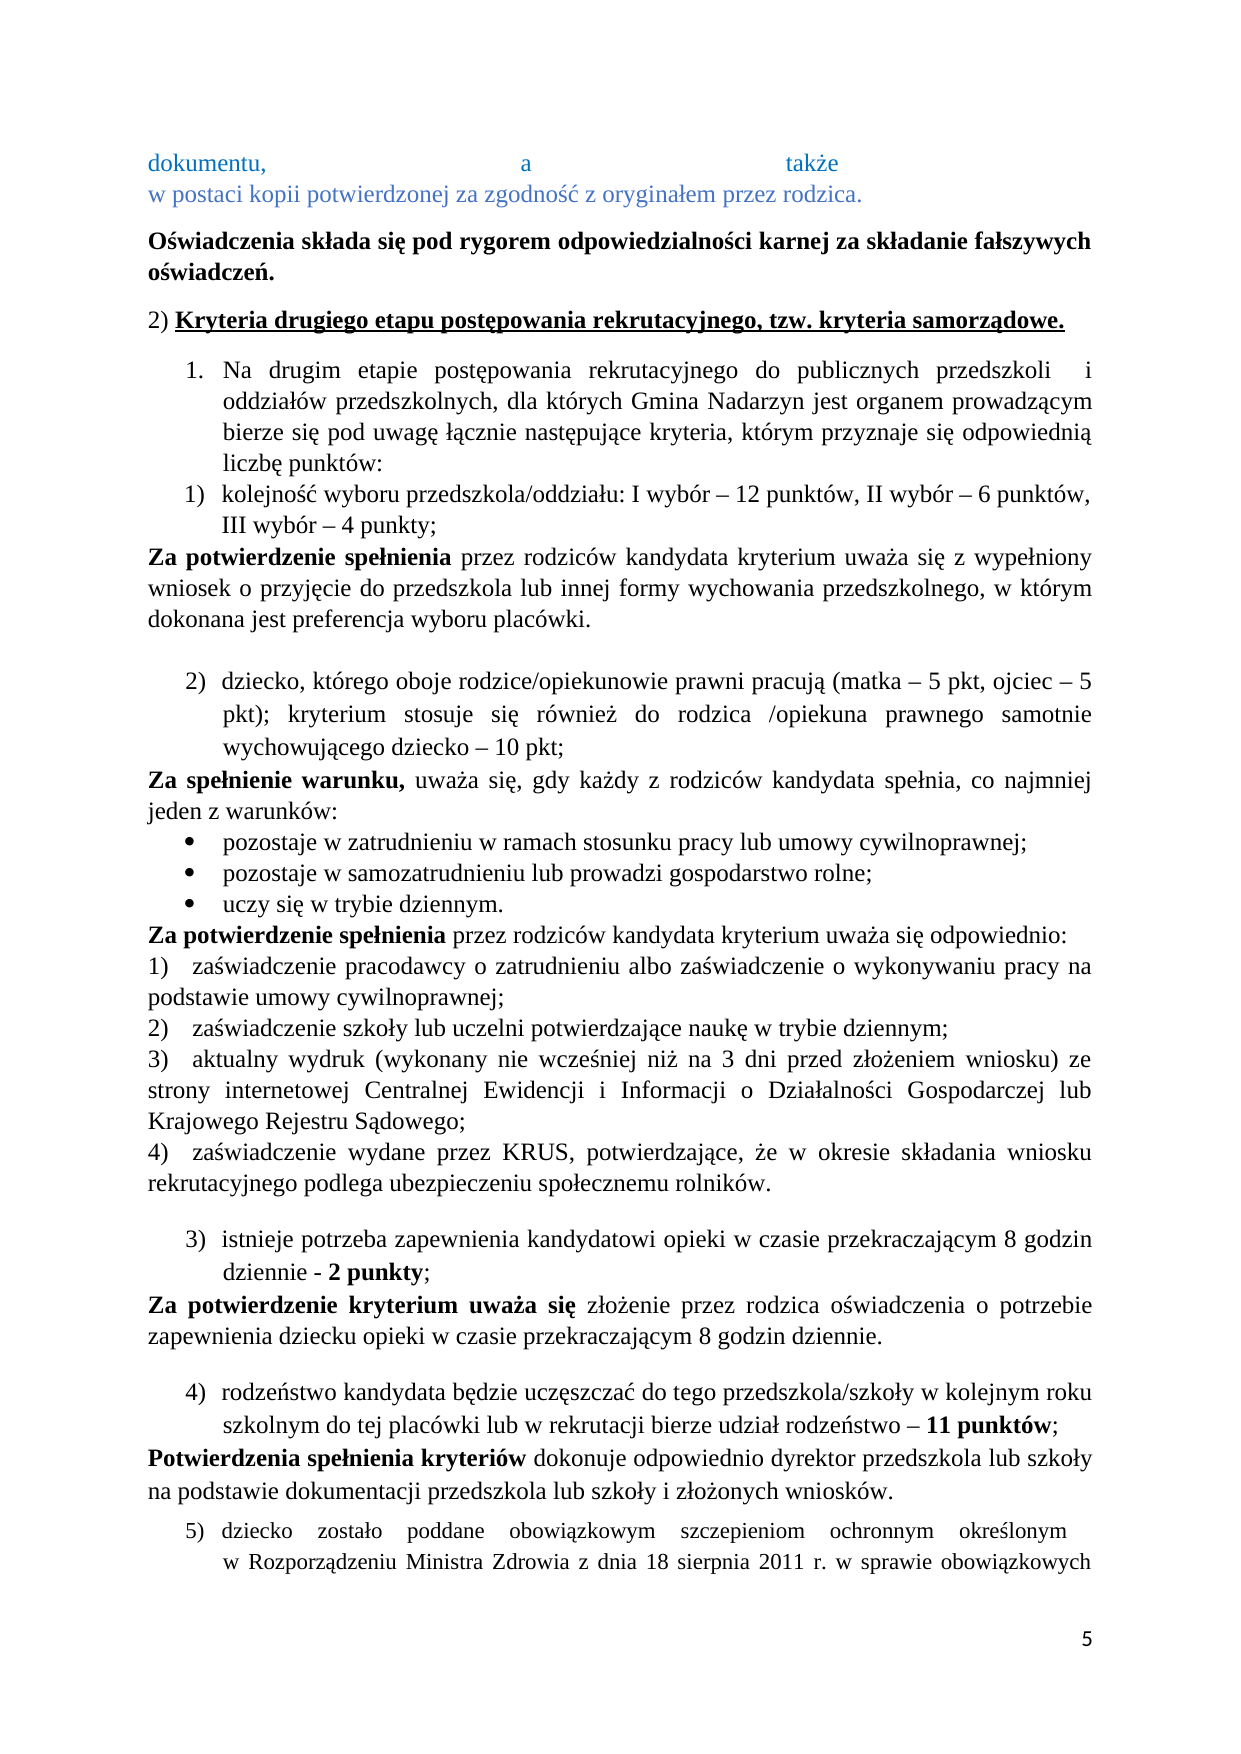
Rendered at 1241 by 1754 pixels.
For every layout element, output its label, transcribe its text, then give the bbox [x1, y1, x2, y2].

text Za potwierdzenie kryterium uważa się złożenie przez rodzica oświadczenia o potrzebie zapewnienia dziecku opieki w czasie przekraczającym 8 godzin dziennie. [148, 1290, 1093, 1350]
text Za potwierdzenie spełnienia przez rodziców kandydata kryterium uważa się odpowiednio: [148, 920, 1093, 949]
text Za potwierdzenie spełnienia przez rodziców kandydata kryterium uważa się z wypełniony wniosek o przyjęcie do przedszkola lub innej formy wychowania przedszkolnego, w którym dokonana jest preferencja wyboru placówki. [148, 542, 1093, 632]
text 2) Kryteria drugiego etapu postępowania rekrutacyjnego, tzw. kryteria samorządowe. [148, 305, 1093, 334]
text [148, 148, 1093, 207]
list Na drugim etapie postępowania rekrutacyjnego do publicznych przedszkoli i oddziałów przedszkolnych, dla których Gmina Nadarzyn jest organem prowadzącym bierze się pod uwagę łącznie następujące kryteria, którym przyznaje się odpowiednią liczbę punktów: [185, 355, 1093, 477]
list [185, 1517, 1093, 1574]
text 1) zaświadczenie pracodawcy o zatrudnieniu albo zaświadczenie o wykonywaniu pracy na podstawie umowy cywilnoprawnej; [148, 951, 1093, 1011]
text 2) zaświadczenie szkoły lub uczelni potwierdzające naukę w trybie dziennym; [148, 1013, 1093, 1042]
list pozostaje w zatrudnieniu w ramach stosunku pracy lub umowy cywilnoprawnej; [185, 827, 1093, 856]
list rodzeństwo kandydata będzie uczęszczać do tego przedszkola/szkoły w kolejnym roku szkolnym do tej placówki lub w rekrutacji bierze udział rodzeństwo – 11 punktów; [185, 1377, 1093, 1439]
text Potwierdzenia spełnienia kryteriów dokonuje odpowiednio dyrektor przedszkola lub szkoły na podstawie dokumentacji przedszkola lub szkoły i złożonych wniosków. [148, 1443, 1093, 1505]
text 3) aktualny wydruk (wykonany nie wcześniej niż na 3 dni przed złożeniem wniosku) ze strony internetowej Centralnej Ewidencji i Informacji o Działalności Gospodarczej lub Krajowego Rejestru Sądowego; [148, 1044, 1093, 1135]
text 4) zaświadczenie wydane przez KRUS, potwierdzające, że w okresie składania wniosku rekrutacyjnego podlega ubezpieczeniu społecznemu rolników. [148, 1137, 1093, 1197]
list Za spełnienie warunku, uważa się, gdy każdy z rodziców kandydata spełnia, co najmniej jeden z warunków: [148, 765, 1093, 824]
list uczy się w trybie dziennym. [185, 889, 1093, 918]
list kolejność wyboru przedszkola/oddziału: I wybór – 12 punktów, II wybór – 6 punktów, III wybór – 4 punkty; [184, 479, 1093, 539]
list dziecko, którego oboje rodzice/opiekunowie prawni pracują (matka – 5 pkt, ojciec – 5 pkt); kryterium stosuje się również do rodzica /opiekuna prawnego samotnie wychowującego dziecko – 10 pkt; [185, 666, 1093, 761]
list pozostaje w samozatrudnieniu lub prowadzi gospodarstwo rolne; [185, 858, 1093, 887]
list istnieje potrzeba zapewnienia kandydatowi opieki w czasie przekraczającym 8 godzin dziennie - 2 punkty; [185, 1224, 1093, 1286]
text Oświadczenia składa się pod rygorem odpowiedzialności karnej za składanie fałszywych oświadczeń. [148, 226, 1093, 286]
